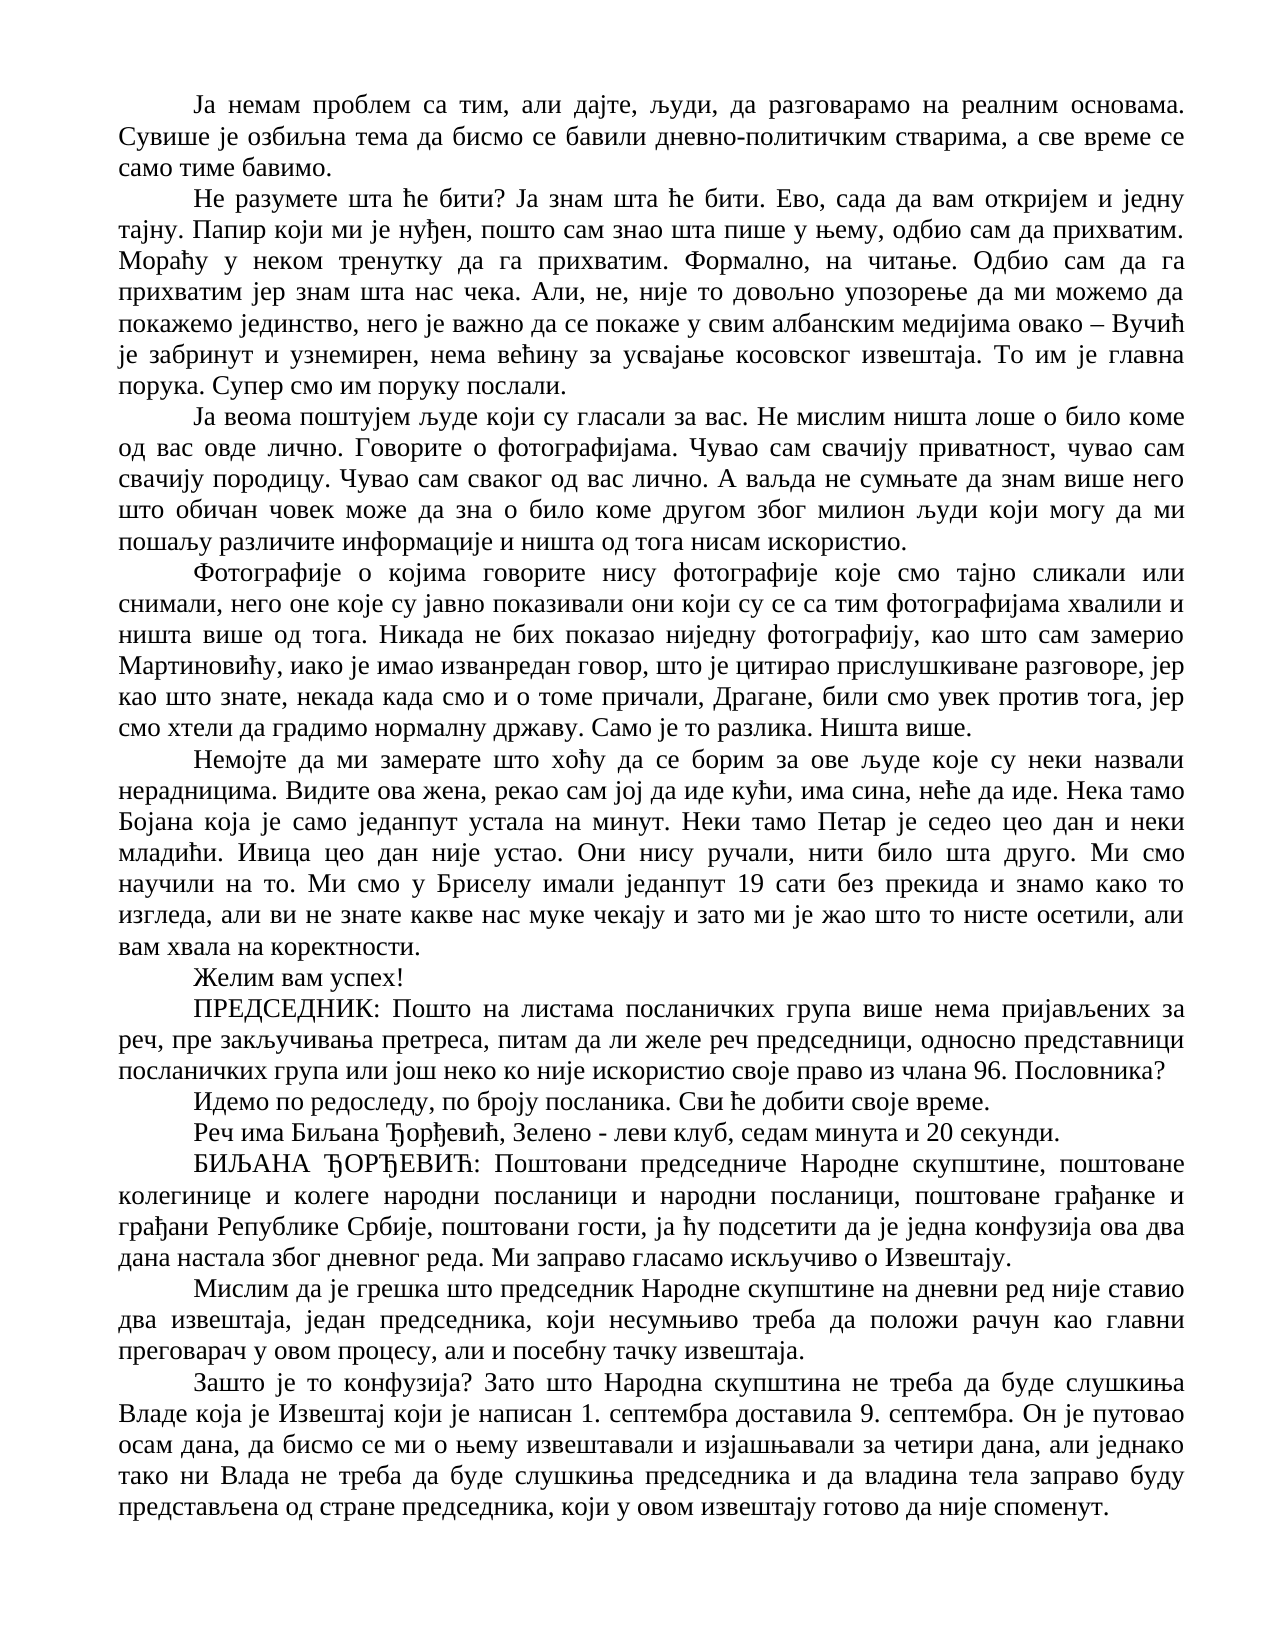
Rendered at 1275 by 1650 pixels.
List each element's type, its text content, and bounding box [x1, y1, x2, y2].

text Ја веома поштујем људе који су гласали за вас. Не мислим ништа лоше о било коме од вас овде лично. Говорите о фотографијама. Чувао сам свачију приватност, чувао сам свачију породицу. Чувао сам сваког од вас лично. А ваљда не сумњате да знам више него што обичан човек може да зна о било коме другом због милион људи који могу да ми пошаљу различите информације и ништа од тога нисам искористио. [118, 400, 1186, 556]
text Не разумете шта ће бити? Ја знам шта ће бити. Ево, сада да вам откријем и једну тајну. Папир који ми је нуђен, пошто сам знао шта пише у њему, одбио сам да прихватим. Мораћу у неком тренутку да га прихватим. Формално, на читање. Одбио сам да га прихватим јер знам шта нас чека. Али, не, није то довољно упозорење да ми можемо да покажемо јединство, него је важно да се покаже у свим албанским медијима овако – Вучић је забринут и узнемирен, нема већину за усвајање косовског извештаја. То им је главна порука. Супер смо им поруку послали. [118, 182, 1186, 400]
text Мислим да је грешка што председник Народне скупштине на дневни ред није ставио два извештаја, један председника, који несумњиво треба да положи рачун као главни преговарач у овом процесу, али и посебну тачку извештаја. [118, 1272, 1186, 1366]
text Ја немам проблем са тим, али дајте, људи, да разговарамо на реалним основама. Сувише је озбиљна тема да бисмо се бавили дневно-политичким стварима, а све време се само тиме бавимо. [118, 89, 1186, 182]
text Фотографије о којима говорите нису фотографије које смо тајно сликали или снимали, него оне које су јавно показивали они који су се са тим фотографијама хвалили и ништа више од тога. Никада не бих показао ниједну фотографију, као што сам замерио Мартиновићу, иако је имао изванредан говор, што је цитирао прислушкиване разговоре, јер као што знате, некада када смо и о томе причали, Драгане, били смо увек против тога, јер смо хтели да градимо нормалну државу. Само је то разлика. Ништа више. [118, 556, 1186, 743]
text Немојте да ми замерате што хоћу да се борим за ове људе које су неки назвали нерадницима. Видите ова жена, рекао сам јој да иде кући, има сина, неће да иде. Нека тамо Бојана која је само једанпут устала на минут. Неки тамо Петар је седео цео дан и неки младићи. Ивица цео дан није устао. Они нису ручали, нити било шта друго. Ми смо научили на то. Ми смо у Бриселу имали једанпут 19 сати без прекида и знамо како то изгледа, али ви не знате какве нас муке чекају и зато ми је жао што то нисте осетили, али вам хвала на коректности. [118, 743, 1186, 961]
text Зашто је то конфузија? Зато што Народна скупштина не треба да буде слушкиња Владе која је Извештај који је написан 1. септембра доставила 9. септембра. Он је путовао осам дана, да бисмо се ми о њему извештавали и изјашњавали за четири дана, али једнако тако ни Влада не треба да буде слушкиња председника и да владина тела заправо буду представљена од стране председника, који у овом извештају готово да није споменут. [118, 1366, 1186, 1521]
text Желим вам успех! [118, 961, 1186, 992]
text Идемо по редоследу, по броју посланика. Сви ће добити своје време. [118, 1085, 1186, 1116]
text БИЉАНА ЂОРЂЕВИЋ: Поштовани председниче Народне скупштине, поштоване колегинице и колеге народни посланици и народни посланици, поштоване грађанке и грађани Републике Србије, поштовани гости, ја ћу подсетити да је једна конфузија ова два дана настала због дневног реда. Ми заправо гласамо искључиво о Извештају. [118, 1148, 1186, 1272]
text ПРЕДСЕДНИК: Пошто на листама посланичких група више нема пријављених за реч, пре закључивања претреса, питам да ли желе реч председници, односно представници посланичких група или још неко ко није искористио своје право из члана 96. Пословника? [118, 992, 1186, 1085]
text Реч има Биљана Ђорђевић, Зелено - леви клуб, седам минута и 20 секунди. [118, 1116, 1186, 1148]
